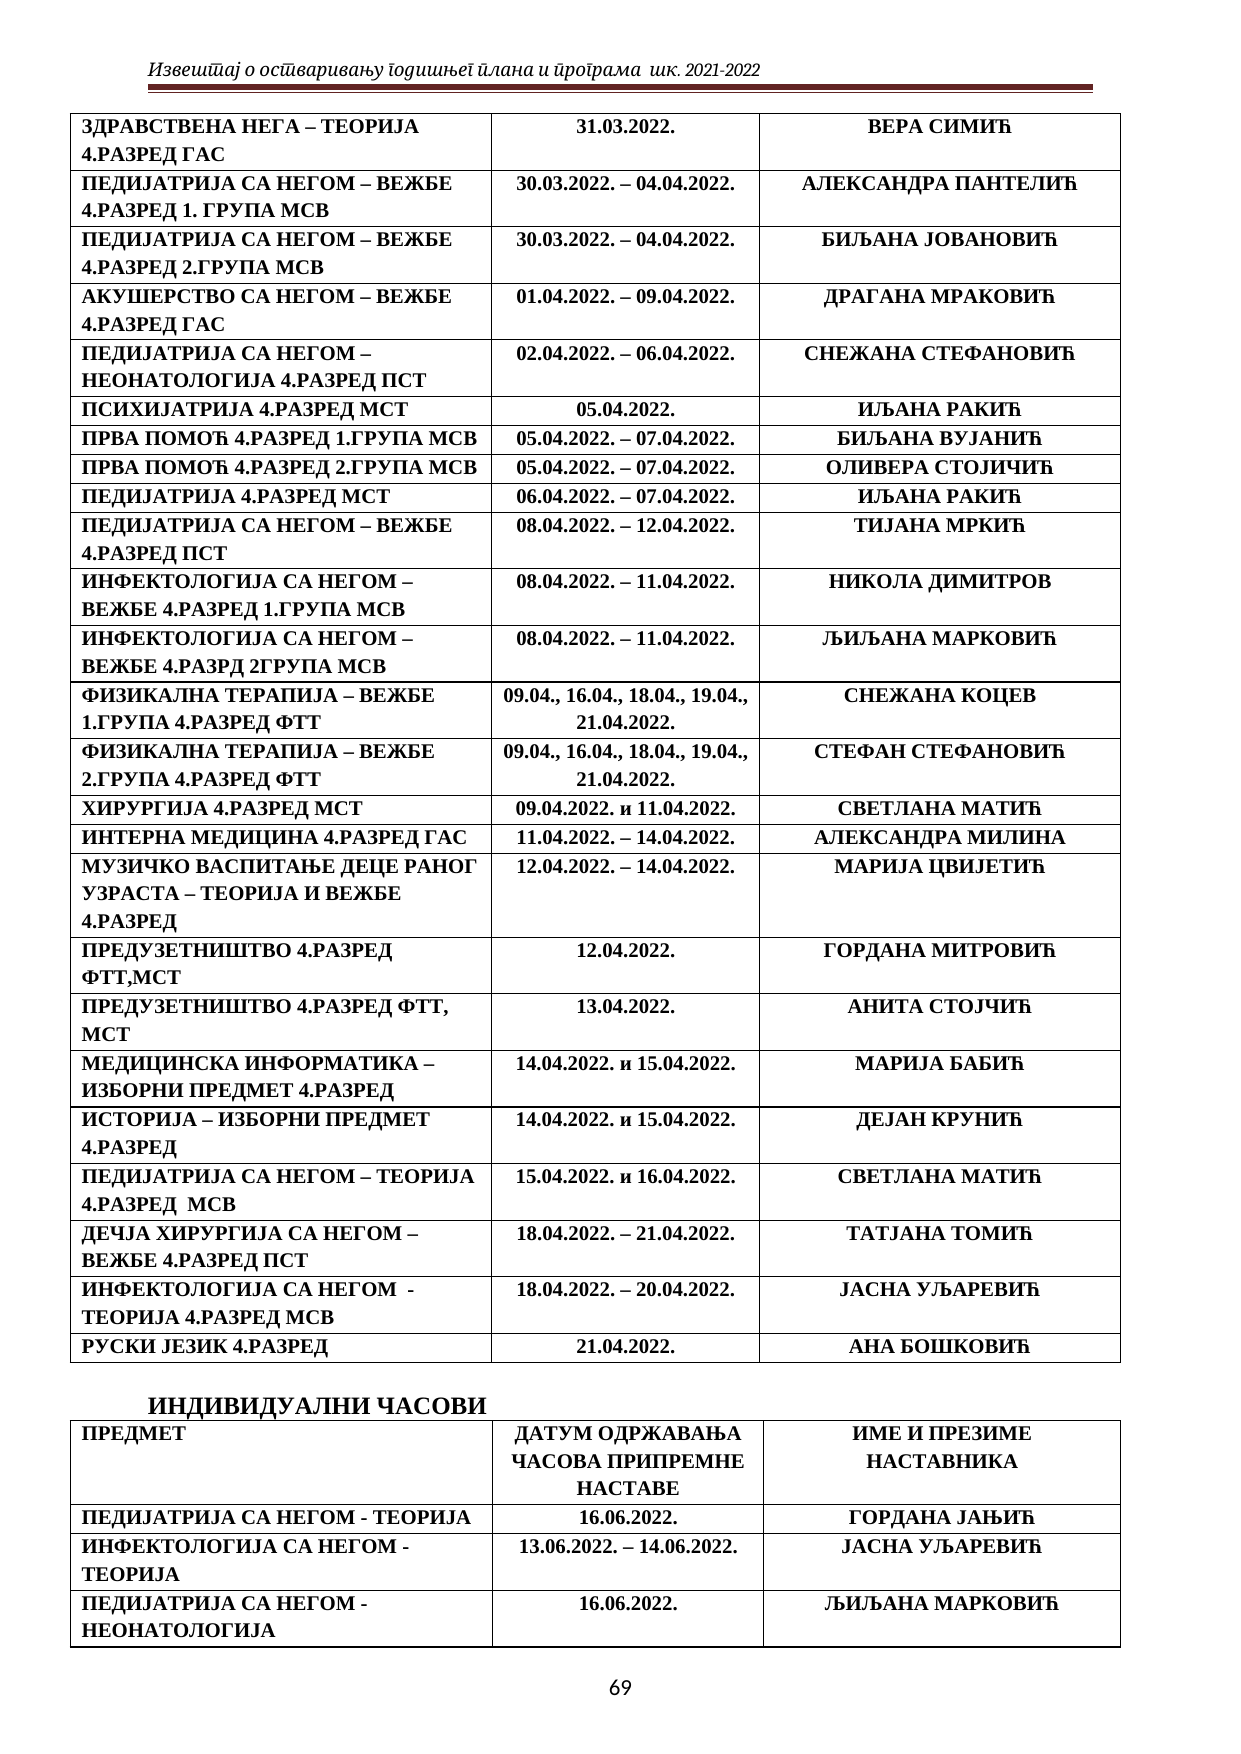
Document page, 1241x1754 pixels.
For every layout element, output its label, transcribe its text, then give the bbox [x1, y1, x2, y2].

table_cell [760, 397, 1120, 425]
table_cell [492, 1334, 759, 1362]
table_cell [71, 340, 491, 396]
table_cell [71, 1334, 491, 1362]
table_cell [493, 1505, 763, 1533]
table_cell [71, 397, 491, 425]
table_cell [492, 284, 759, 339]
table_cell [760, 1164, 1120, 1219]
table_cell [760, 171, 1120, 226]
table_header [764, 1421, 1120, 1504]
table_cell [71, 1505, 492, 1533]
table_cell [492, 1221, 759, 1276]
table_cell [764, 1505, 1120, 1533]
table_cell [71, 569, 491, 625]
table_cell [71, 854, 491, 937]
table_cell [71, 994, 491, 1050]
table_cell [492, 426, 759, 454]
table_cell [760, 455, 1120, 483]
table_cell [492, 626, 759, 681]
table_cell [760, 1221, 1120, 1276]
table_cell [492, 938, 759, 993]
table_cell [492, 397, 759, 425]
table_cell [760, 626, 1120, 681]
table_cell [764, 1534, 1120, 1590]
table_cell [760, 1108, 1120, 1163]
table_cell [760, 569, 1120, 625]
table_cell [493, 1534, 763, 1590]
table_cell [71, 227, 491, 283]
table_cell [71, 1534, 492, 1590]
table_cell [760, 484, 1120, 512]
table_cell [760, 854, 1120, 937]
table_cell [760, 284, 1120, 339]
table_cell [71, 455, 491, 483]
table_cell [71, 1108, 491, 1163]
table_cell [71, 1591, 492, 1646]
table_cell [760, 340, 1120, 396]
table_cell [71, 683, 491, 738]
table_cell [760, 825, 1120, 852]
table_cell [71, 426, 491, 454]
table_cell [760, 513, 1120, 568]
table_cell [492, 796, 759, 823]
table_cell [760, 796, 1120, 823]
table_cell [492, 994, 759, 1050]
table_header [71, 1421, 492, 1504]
text ИНДИВИДУАЛНИ ЧАСОВИ [148, 1391, 1093, 1420]
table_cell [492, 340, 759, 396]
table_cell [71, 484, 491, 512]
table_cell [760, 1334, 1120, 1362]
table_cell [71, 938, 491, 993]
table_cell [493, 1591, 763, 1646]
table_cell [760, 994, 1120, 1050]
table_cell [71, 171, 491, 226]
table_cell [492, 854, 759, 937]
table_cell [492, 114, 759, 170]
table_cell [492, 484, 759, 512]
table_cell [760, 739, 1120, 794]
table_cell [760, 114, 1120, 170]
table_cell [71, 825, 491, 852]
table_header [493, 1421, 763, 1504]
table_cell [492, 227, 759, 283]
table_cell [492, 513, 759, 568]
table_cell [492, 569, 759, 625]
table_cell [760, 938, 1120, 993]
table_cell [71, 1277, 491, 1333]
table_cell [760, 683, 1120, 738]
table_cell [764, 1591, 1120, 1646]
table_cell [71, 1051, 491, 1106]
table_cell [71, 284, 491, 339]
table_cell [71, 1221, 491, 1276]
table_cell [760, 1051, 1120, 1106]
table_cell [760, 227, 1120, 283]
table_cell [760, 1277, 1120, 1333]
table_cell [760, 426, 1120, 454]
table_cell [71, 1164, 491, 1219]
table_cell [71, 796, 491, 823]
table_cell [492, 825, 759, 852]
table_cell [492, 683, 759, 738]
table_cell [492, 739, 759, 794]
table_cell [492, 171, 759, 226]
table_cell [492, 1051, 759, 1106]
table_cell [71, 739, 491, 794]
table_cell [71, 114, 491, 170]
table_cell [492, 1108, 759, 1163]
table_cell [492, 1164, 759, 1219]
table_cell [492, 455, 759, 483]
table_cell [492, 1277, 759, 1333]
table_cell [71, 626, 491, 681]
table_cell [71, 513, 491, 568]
